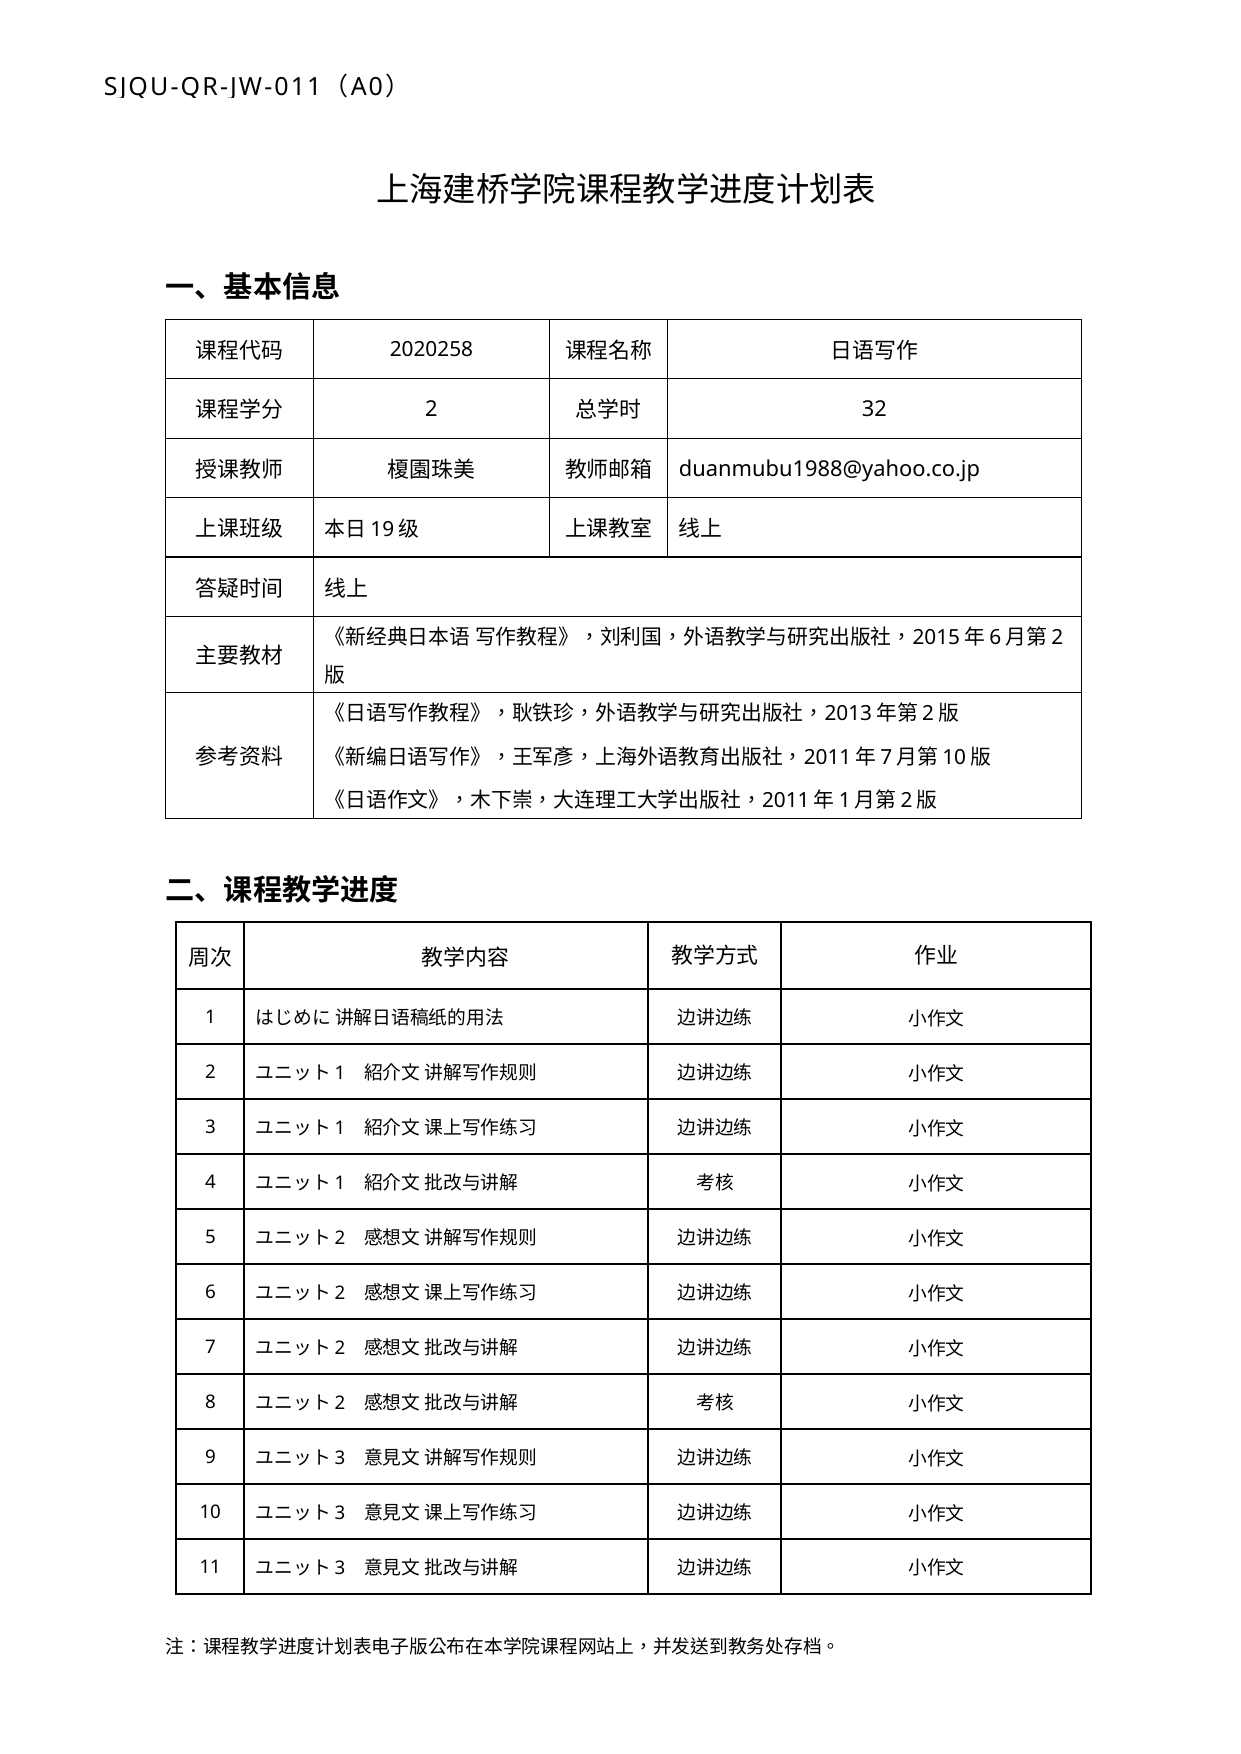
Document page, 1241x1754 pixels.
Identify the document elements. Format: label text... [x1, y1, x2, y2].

table_cell 边讲边练 [649, 1485, 780, 1537]
table_cell ユニット2 感想文 课上写作练习 [245, 1265, 647, 1317]
table_cell 小作文 [782, 1320, 1090, 1372]
table_cell 上课教室 [550, 498, 667, 556]
table_cell 小作文 [782, 1210, 1090, 1262]
table_cell ユニット2 感想文 批改与讲解 [245, 1320, 647, 1372]
table_cell ユニット1 紹介文 讲解写作规则 [245, 1045, 647, 1097]
table_cell 《日语写作教程》，耿铁珍，外语教学与研究出版社，2013年第2版 《新编日语写作》，王军彥，上海外语教育出版社，2011年7月第10版 《日语作文》，木下崇，大连理工大学出版社，2011年1月第2版 [314, 693, 1081, 817]
table_header 教学内容 [245, 923, 647, 987]
table_cell 边讲边练 [649, 1320, 780, 1372]
table_cell 1 [177, 990, 243, 1042]
table_cell 2 [177, 1045, 243, 1097]
table_cell 小作文 [782, 1045, 1090, 1097]
table_cell 边讲边练 [649, 1540, 780, 1592]
table_cell 7 [177, 1320, 243, 1372]
table_cell 小作文 [782, 1485, 1090, 1537]
table_cell 线上 [314, 558, 1081, 616]
table_cell 2 [314, 379, 549, 437]
table_cell 参考资料 [166, 693, 313, 817]
table_cell 小作文 [782, 1155, 1090, 1207]
table_header 课程代码 [166, 320, 313, 378]
table_cell 教师邮箱 [550, 439, 667, 497]
table_cell 上课班级 [166, 498, 313, 556]
table_cell ユニット3 意見文 批改与讲解 [245, 1540, 647, 1592]
table_cell 总学时 [550, 379, 667, 437]
table_cell 课程学分 [166, 379, 313, 437]
table_cell 考核 [649, 1375, 780, 1427]
table_cell ユニット3 意見文 讲解写作规则 [245, 1430, 647, 1482]
table_cell 小作文 [782, 1540, 1090, 1592]
table_cell 11 [177, 1540, 243, 1592]
text 一、基本信息 [165, 264, 1087, 306]
table_cell 《新经典日本语 写作教程》，刘利国，外语教学与研究出版社，2015年6月第2版 [314, 617, 1081, 692]
table_cell 边讲边练 [649, 1045, 780, 1097]
table_cell 8 [177, 1375, 243, 1427]
table_cell 边讲边练 [649, 1265, 780, 1317]
table_cell 6 [177, 1265, 243, 1317]
table_cell 边讲边练 [649, 1100, 780, 1152]
table_cell 边讲边练 [649, 1210, 780, 1262]
table_cell 线上 [668, 498, 1081, 556]
table_cell ユニット2 感想文 批改与讲解 [245, 1375, 647, 1427]
table_cell 32 [668, 379, 1081, 437]
table_cell 9 [177, 1430, 243, 1482]
table_header 2020258 [314, 320, 549, 378]
table_cell ユニット3 意見文 课上写作练习 [245, 1485, 647, 1537]
table_cell 小作文 [782, 1265, 1090, 1317]
table_cell 边讲边练 [649, 990, 780, 1042]
table_header 作业 [782, 923, 1090, 987]
table_cell 4 [177, 1155, 243, 1207]
text 上海建桥学院课程教学进度计划表 [165, 163, 1087, 211]
table_header 课程名称 [550, 320, 667, 378]
table_cell duanmubu1988@yahoo.co.jp [668, 439, 1081, 497]
table_cell 10 [177, 1485, 243, 1537]
table_cell 小作文 [782, 990, 1090, 1042]
table_cell ユニット1 紹介文 批改与讲解 [245, 1155, 647, 1207]
table_cell 边讲边练 [649, 1430, 780, 1482]
table_cell 授课教师 [166, 439, 313, 497]
table_cell 主要教材 [166, 617, 313, 692]
table_cell 本日19级 [314, 498, 549, 556]
table_cell 小作文 [782, 1430, 1090, 1482]
table_cell 小作文 [782, 1100, 1090, 1152]
table_cell 榎園珠美 [314, 439, 549, 497]
table_header 教学方式 [649, 923, 780, 987]
table_cell ユニット2 感想文 讲解写作规则 [245, 1210, 647, 1262]
table_cell はじめに 讲解日语稿纸的用法 [245, 990, 647, 1042]
table_cell 3 [177, 1100, 243, 1152]
table_header 日语写作 [668, 320, 1081, 378]
table_cell 考核 [649, 1155, 780, 1207]
table_cell 小作文 [782, 1375, 1090, 1427]
table_header 周次 [177, 923, 243, 987]
table_cell ユニット1 紹介文 课上写作练习 [245, 1100, 647, 1152]
table_cell 答疑时间 [166, 558, 313, 616]
table_cell 5 [177, 1210, 243, 1262]
text 二、课程教学进度 [165, 866, 1087, 909]
